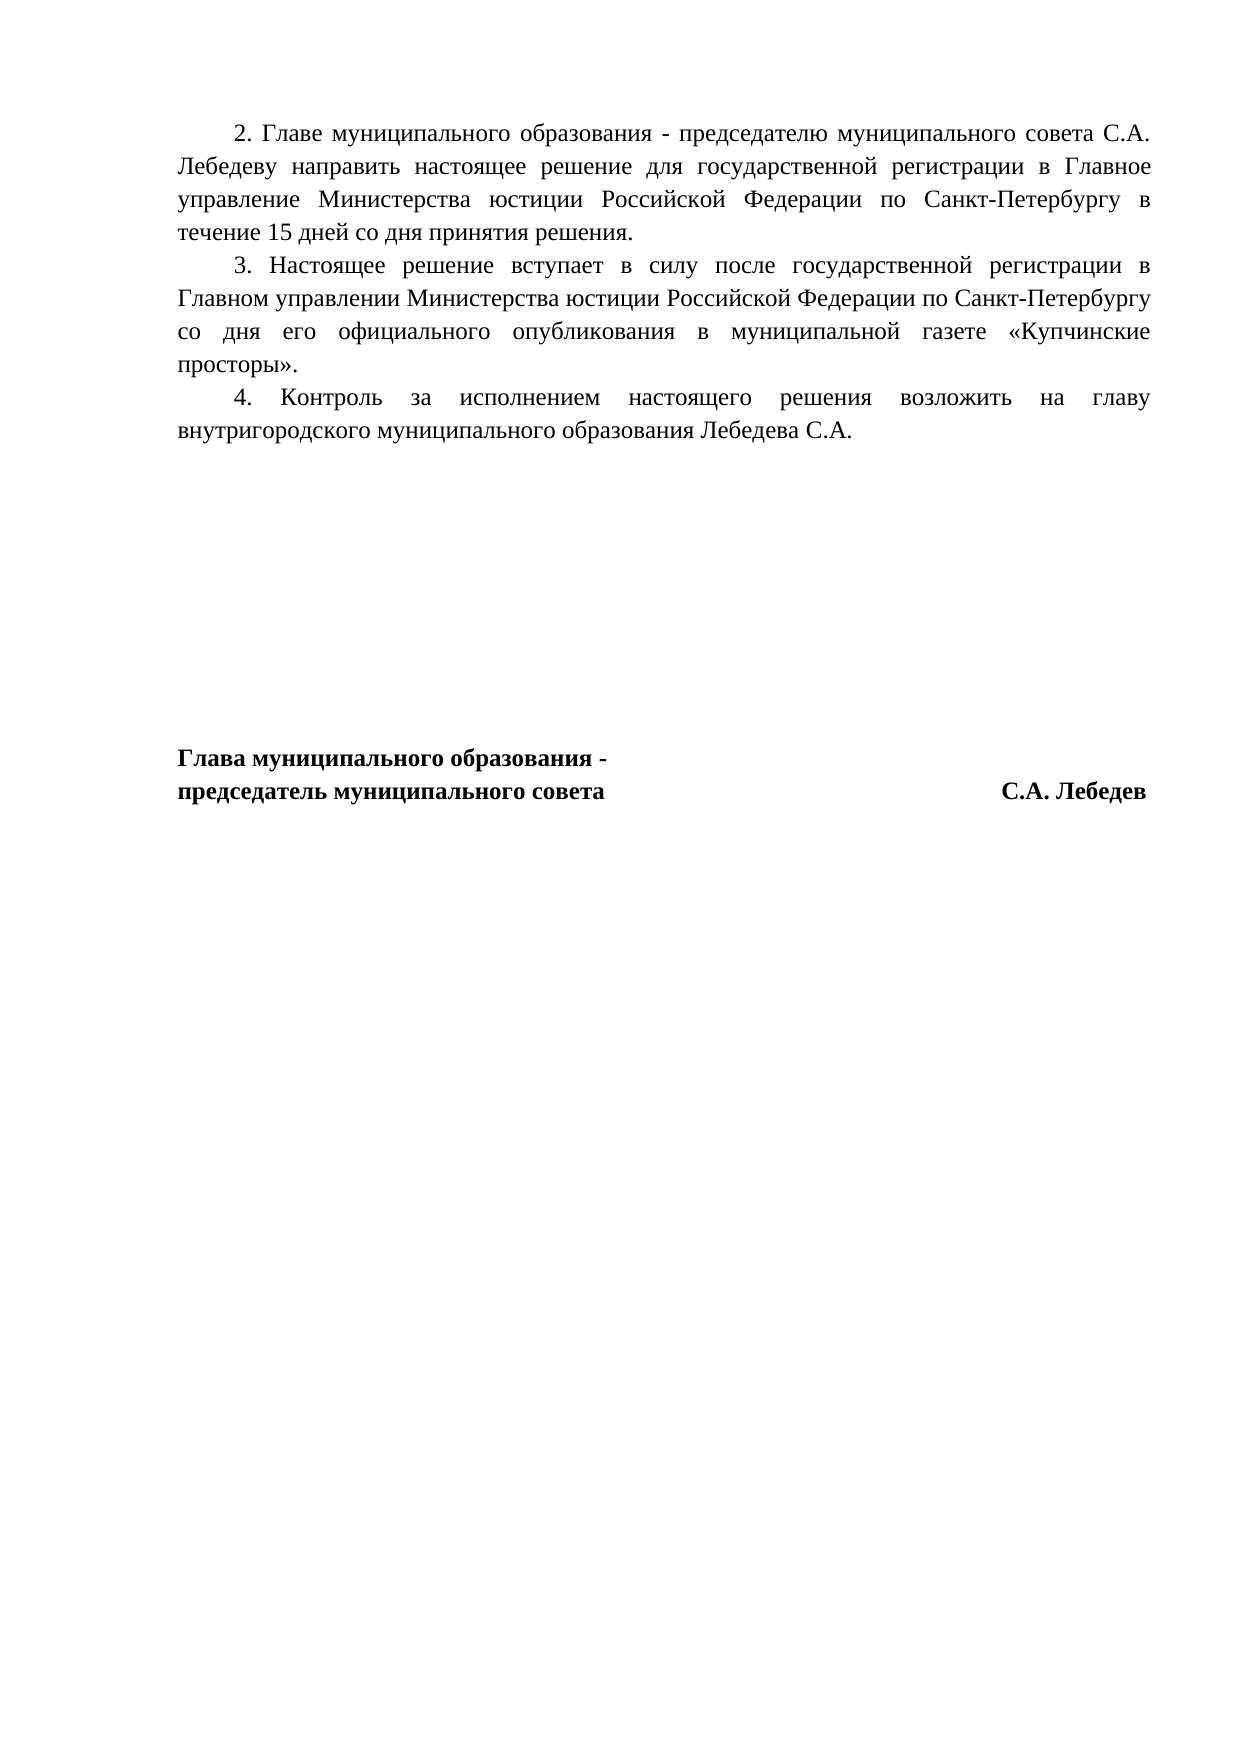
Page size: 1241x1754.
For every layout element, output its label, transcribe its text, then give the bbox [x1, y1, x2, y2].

text 2. Главе муниципального образования - председателю муниципального совета С.А. Лебедеву направить настоящее решение для государственной регистрации в Главное управление Министерства юстиции Российской Федерации по Санкт-Петербургу в течение 15 дней со дня принятия решения. [177, 118, 1152, 246]
text 3. Настоящее решение вступает в силу после государственной регистрации в Главном управлении Министерства юстиции Российской Федерации по Санкт-Петербургу со дня его официального опубликования в муниципальной газете «Купчинские просторы». [177, 250, 1152, 378]
text Глава муниципального образования - [177, 743, 1152, 772]
text 4. Контроль за исполнением настоящего решения возложить на главу внутригородского муниципального образования Лебедева С.А. [177, 382, 1152, 444]
text председатель муниципального совета С.А. Лебедев [177, 776, 1152, 805]
